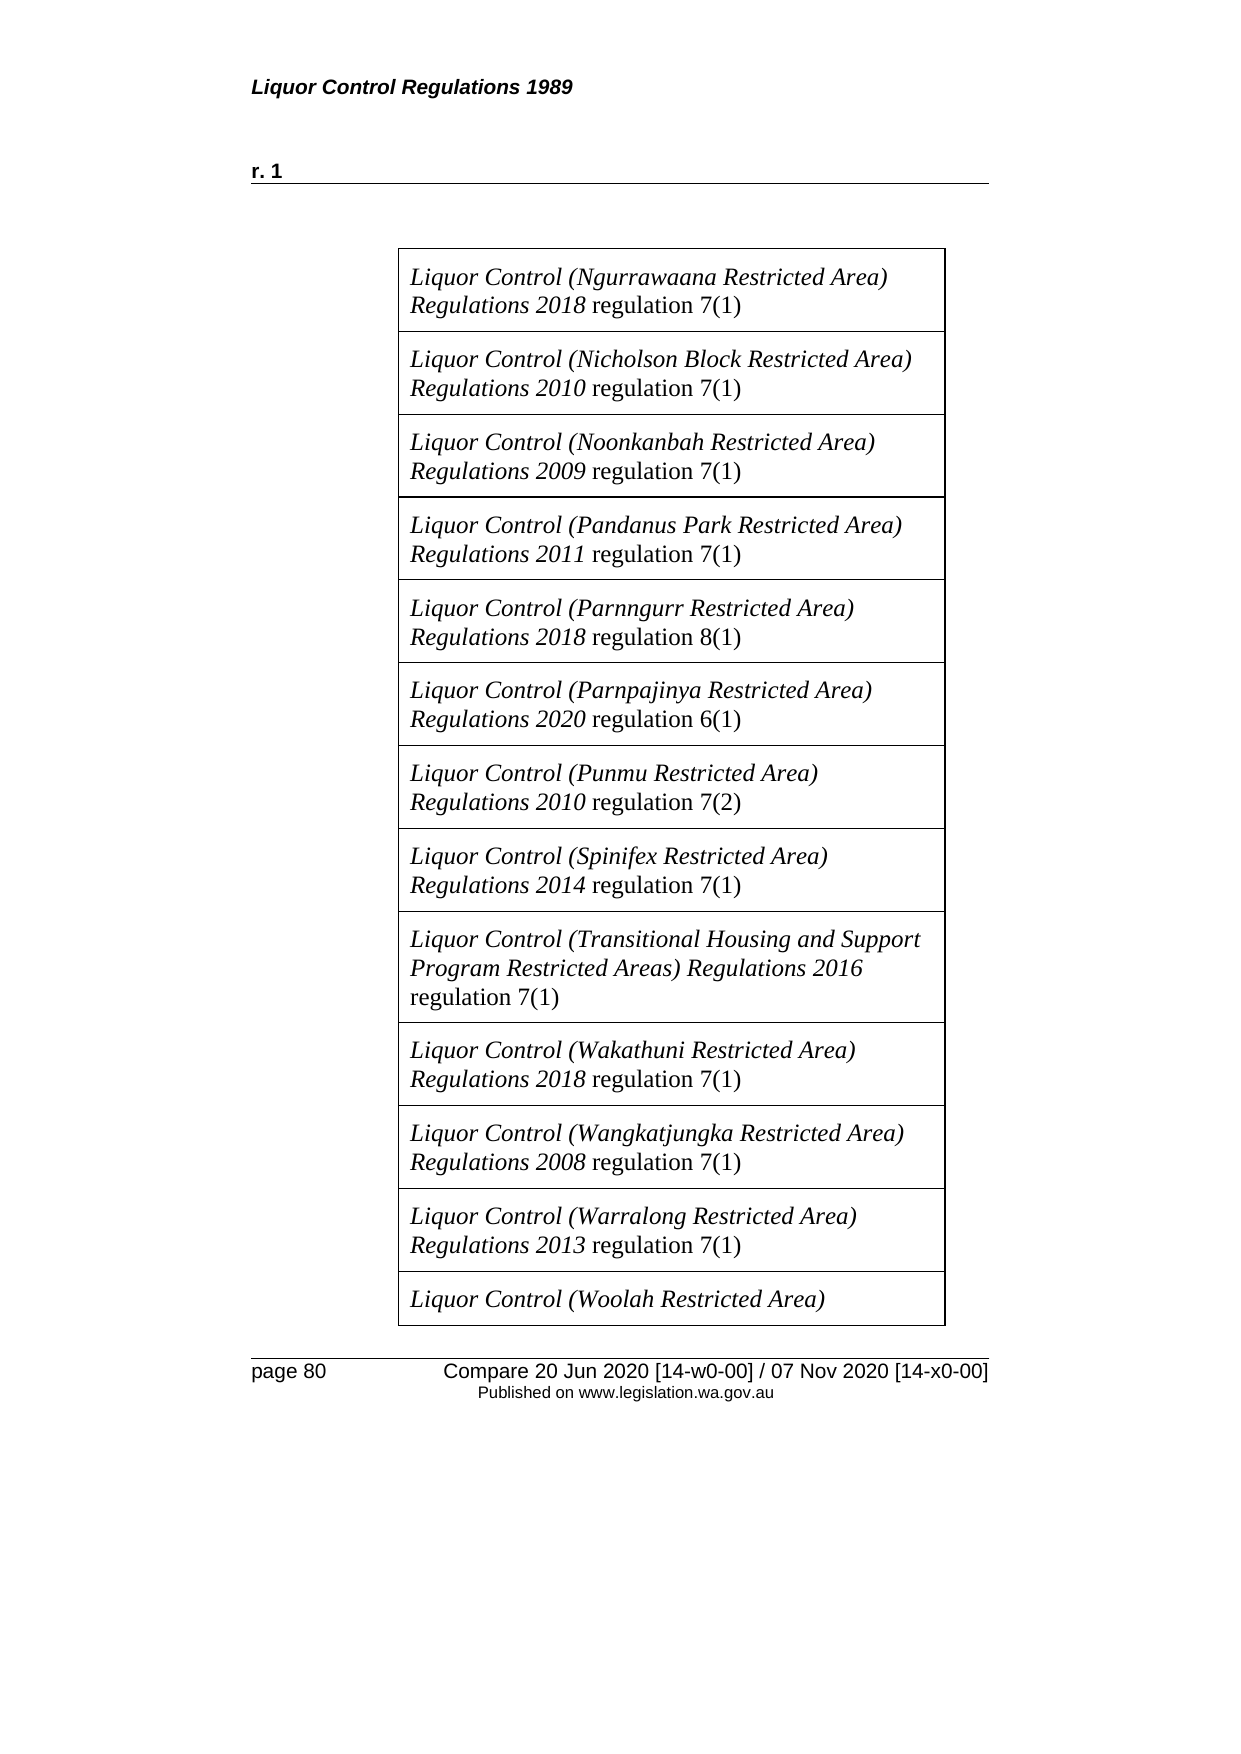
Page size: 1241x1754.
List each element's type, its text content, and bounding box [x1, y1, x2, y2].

table_cell Liquor Control (Punmu Restricted Area) Regulations 2010 regulation 7(2) [399, 746, 944, 828]
table_cell Liquor Control (Transitional Housing and Support Program Restricted Areas) Regulations 2016 regulation 7(1) [399, 912, 944, 1022]
table_cell Liquor Control (Spinifex Restricted Area) Regulations 2014 regulation 7(1) [399, 829, 944, 911]
table_cell Liquor Control (Nicholson Block Restricted Area) Regulations 2010 regulation 7(1) [399, 332, 944, 414]
table_cell Liquor Control (Ngurrawaana Restricted Area) Regulations 2018 regulation 7(1) [399, 249, 944, 331]
table_cell Liquor Control (Warralong Restricted Area) Regulations 2013 regulation 7(1) [399, 1189, 944, 1271]
table_cell Liquor Control (Parnngurr Restricted Area) Regulations 2018 regulation 8(1) [399, 580, 944, 662]
table_cell Liquor Control (Pandanus Park Restricted Area) Regulations 2011 regulation 7(1) [399, 498, 944, 579]
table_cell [399, 1272, 944, 1324]
table_cell Liquor Control (Wakathuni Restricted Area) Regulations 2018 regulation 7(1) [399, 1023, 944, 1105]
table_cell Liquor Control (Noonkanbah Restricted Area) Regulations 2009 regulation 7(1) [399, 415, 944, 496]
table_cell Liquor Control (Wangkatjungka Restricted Area) Regulations 2008 regulation 7(1) [399, 1106, 944, 1188]
table_cell Liquor Control (Parnpajinya Restricted Area) Regulations 2020 regulation 6(1) [399, 663, 944, 745]
